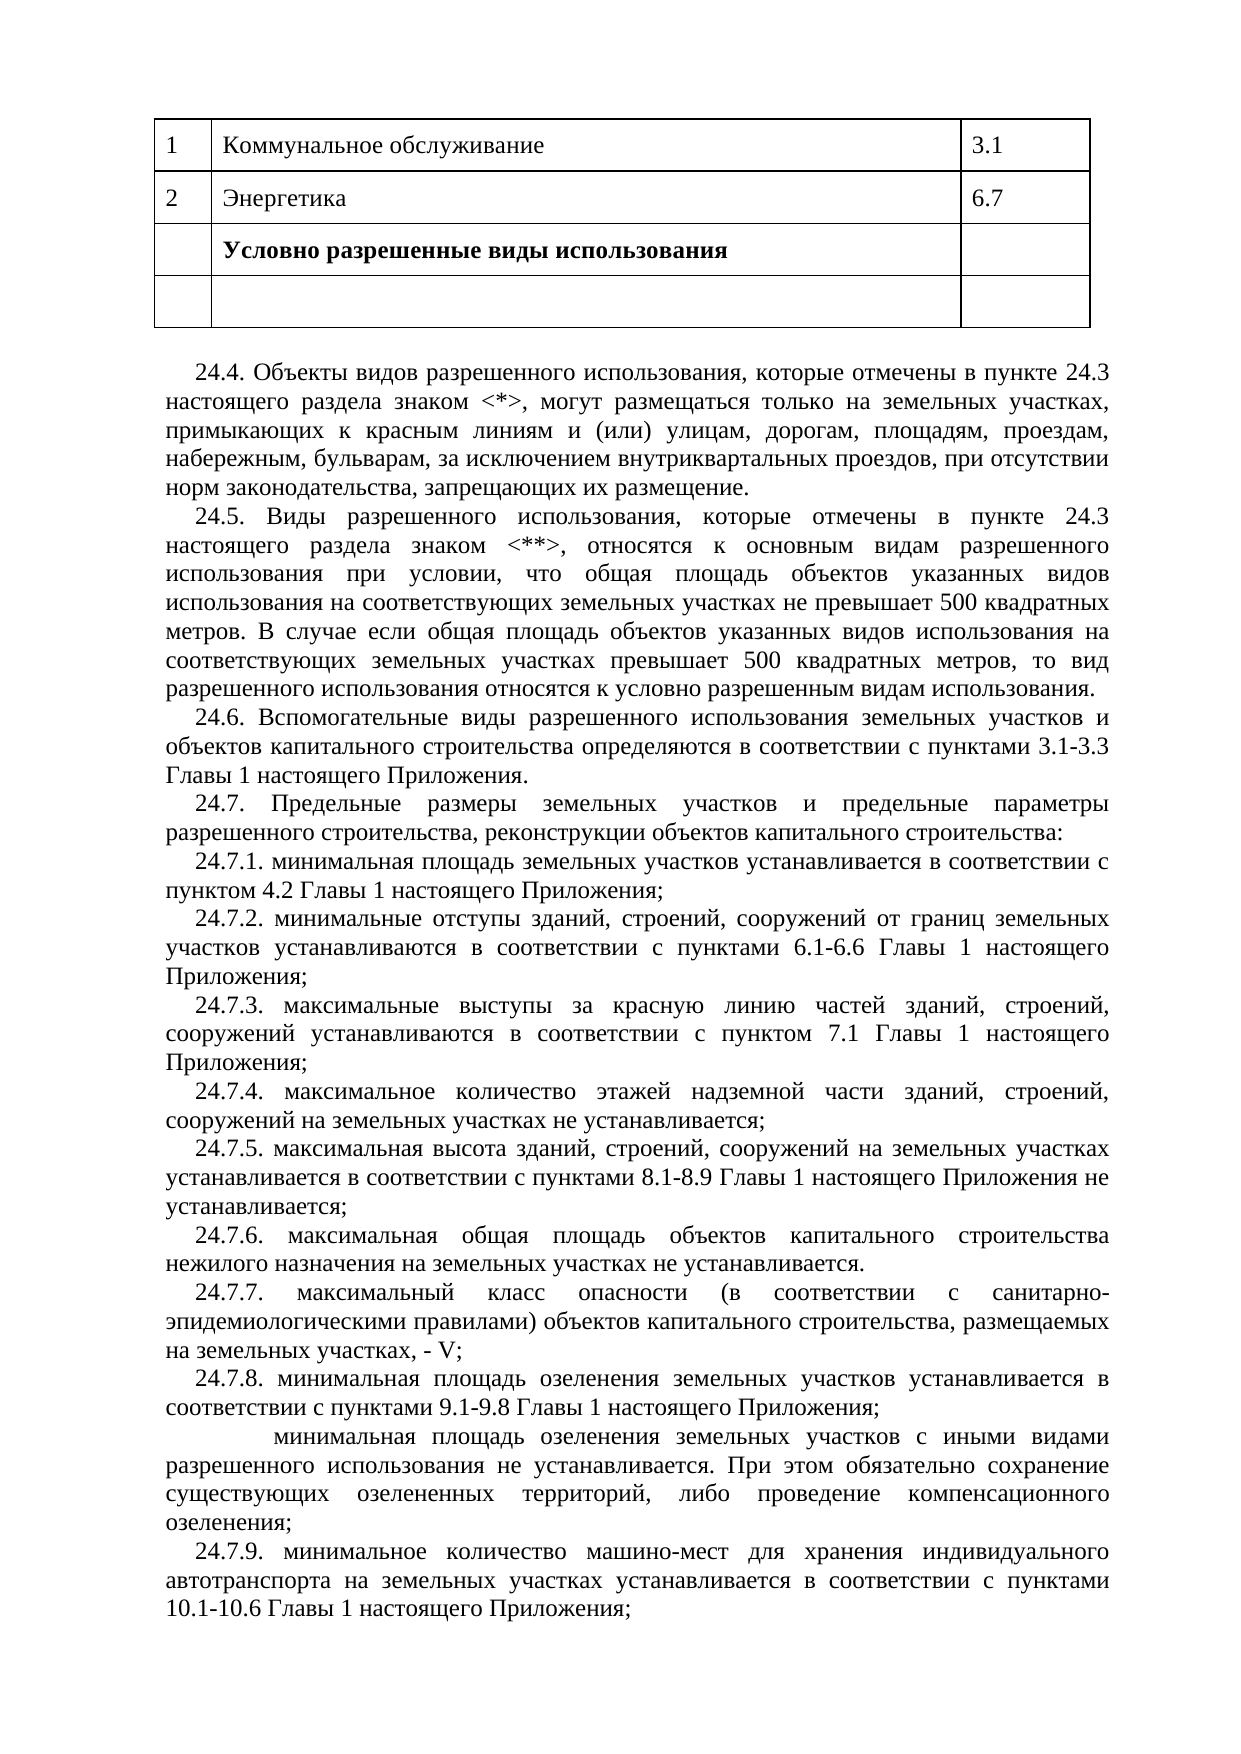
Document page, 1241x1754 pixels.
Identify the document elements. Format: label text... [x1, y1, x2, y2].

text 24.7.5. максимальная высота зданий, строений, сооружений на земельных участках устанавливается в соответствии с пунктами 8.1-8.9 Главы 1 настоящего Приложения не устанавливается; [165, 1133, 1110, 1220]
text 24.7. Предельные размеры земельных участков и предельные параметры разрешенного строительства, реконструкции объектов капитального строительства: [165, 788, 1110, 846]
table_cell 2 [155, 172, 211, 222]
text 24.7.2. минимальные отступы зданий, строений, сооружений от границ земельных участков устанавливаются в соответствии с пунктами 6.1-6.6 Главы 1 настоящего Приложения; [165, 903, 1110, 990]
text 24.4. Объекты видов разрешенного использования, которые отмечены в пункте 24.3 настоящего раздела знаком <*>, могут размещаться только на земельных участках, примыкающих к красным линиям и (или) улицам, дорогам, площадям, проездам, набережным, бульварам, за исключением внутриквартальных проездов, при отсутствии норм законодательства, запрещающих их размещение. [165, 357, 1110, 501]
table_cell 1 [155, 120, 211, 170]
text 24.7.8. минимальная площадь озеленения земельных участков устанавливается в соответствии с пунктами 9.1-9.8 Главы 1 настоящего Приложения; [165, 1363, 1110, 1421]
table_cell [962, 224, 1089, 275]
text 24.7.1. минимальная площадь земельных участков устанавливается в соответствии с пунктом 4.2 Главы 1 настоящего Приложения; [165, 846, 1110, 903]
text 24.7.9. минимальное количество машино-мест для хранения индивидуального автотранспорта на земельных участках устанавливается в соответствии с пунктами 10.1-10.6 Главы 1 настоящего Приложения; [165, 1536, 1110, 1622]
table_cell 6.7 [962, 172, 1089, 222]
table_cell [155, 224, 211, 275]
table_cell [212, 276, 960, 327]
text 24.7.4. максимальное количество этажей надземной части зданий, строений, сооружений на земельных участках не устанавливается; [165, 1076, 1110, 1133]
text 24.7.3. максимальные выступы за красную линию частей зданий, строений, сооружений устанавливаются в соответствии с пунктом 7.1 Главы 1 настоящего Приложения; [165, 990, 1110, 1076]
text 24.5. Виды разрешенного использования, которые отмечены в пункте 24.3 настоящего раздела знаком <**>, относятся к основным видам разрешенного использования при условии, что общая площадь объектов указанных видов использования на соответствующих земельных участках не превышает 500 квадратных метров. В случае если общая площадь объектов указанных видов использования на соответствующих земельных участках превышает 500 квадратных метров, то вид разрешенного использования относятся к условно разрешенным видам использования. [165, 501, 1110, 702]
text 24.7.7. максимальный класс опасности (в соответствии с санитарно-эпидемиологическими правилами) объектов капитального строительства, размещаемых на земельных участках, - V; [165, 1277, 1110, 1363]
table_cell Условно разрешенные виды использования [212, 224, 960, 275]
text 24.7.6. максимальная общая площадь объектов капитального строительства нежилого назначения на земельных участках не устанавливается. [165, 1220, 1110, 1277]
table_cell [962, 276, 1089, 327]
table_cell [155, 276, 211, 327]
text 24.6. Вспомогательные виды разрешенного использования земельных участков и объектов капитального строительства определяются в соответствии с пунктами 3.1-3.3 Главы 1 настоящего Приложения. [165, 702, 1110, 788]
table_cell Коммунальное обслуживание [212, 120, 960, 170]
table_cell Энергетика [212, 172, 960, 222]
text минимальная площадь озеленения земельных участков с иными видами разрешенного использования не устанавливается. При этом обязательно сохранение существующих озелененных территорий, либо проведение компенсационного озеленения; [165, 1421, 1110, 1536]
table_cell 3.1 [962, 120, 1089, 170]
